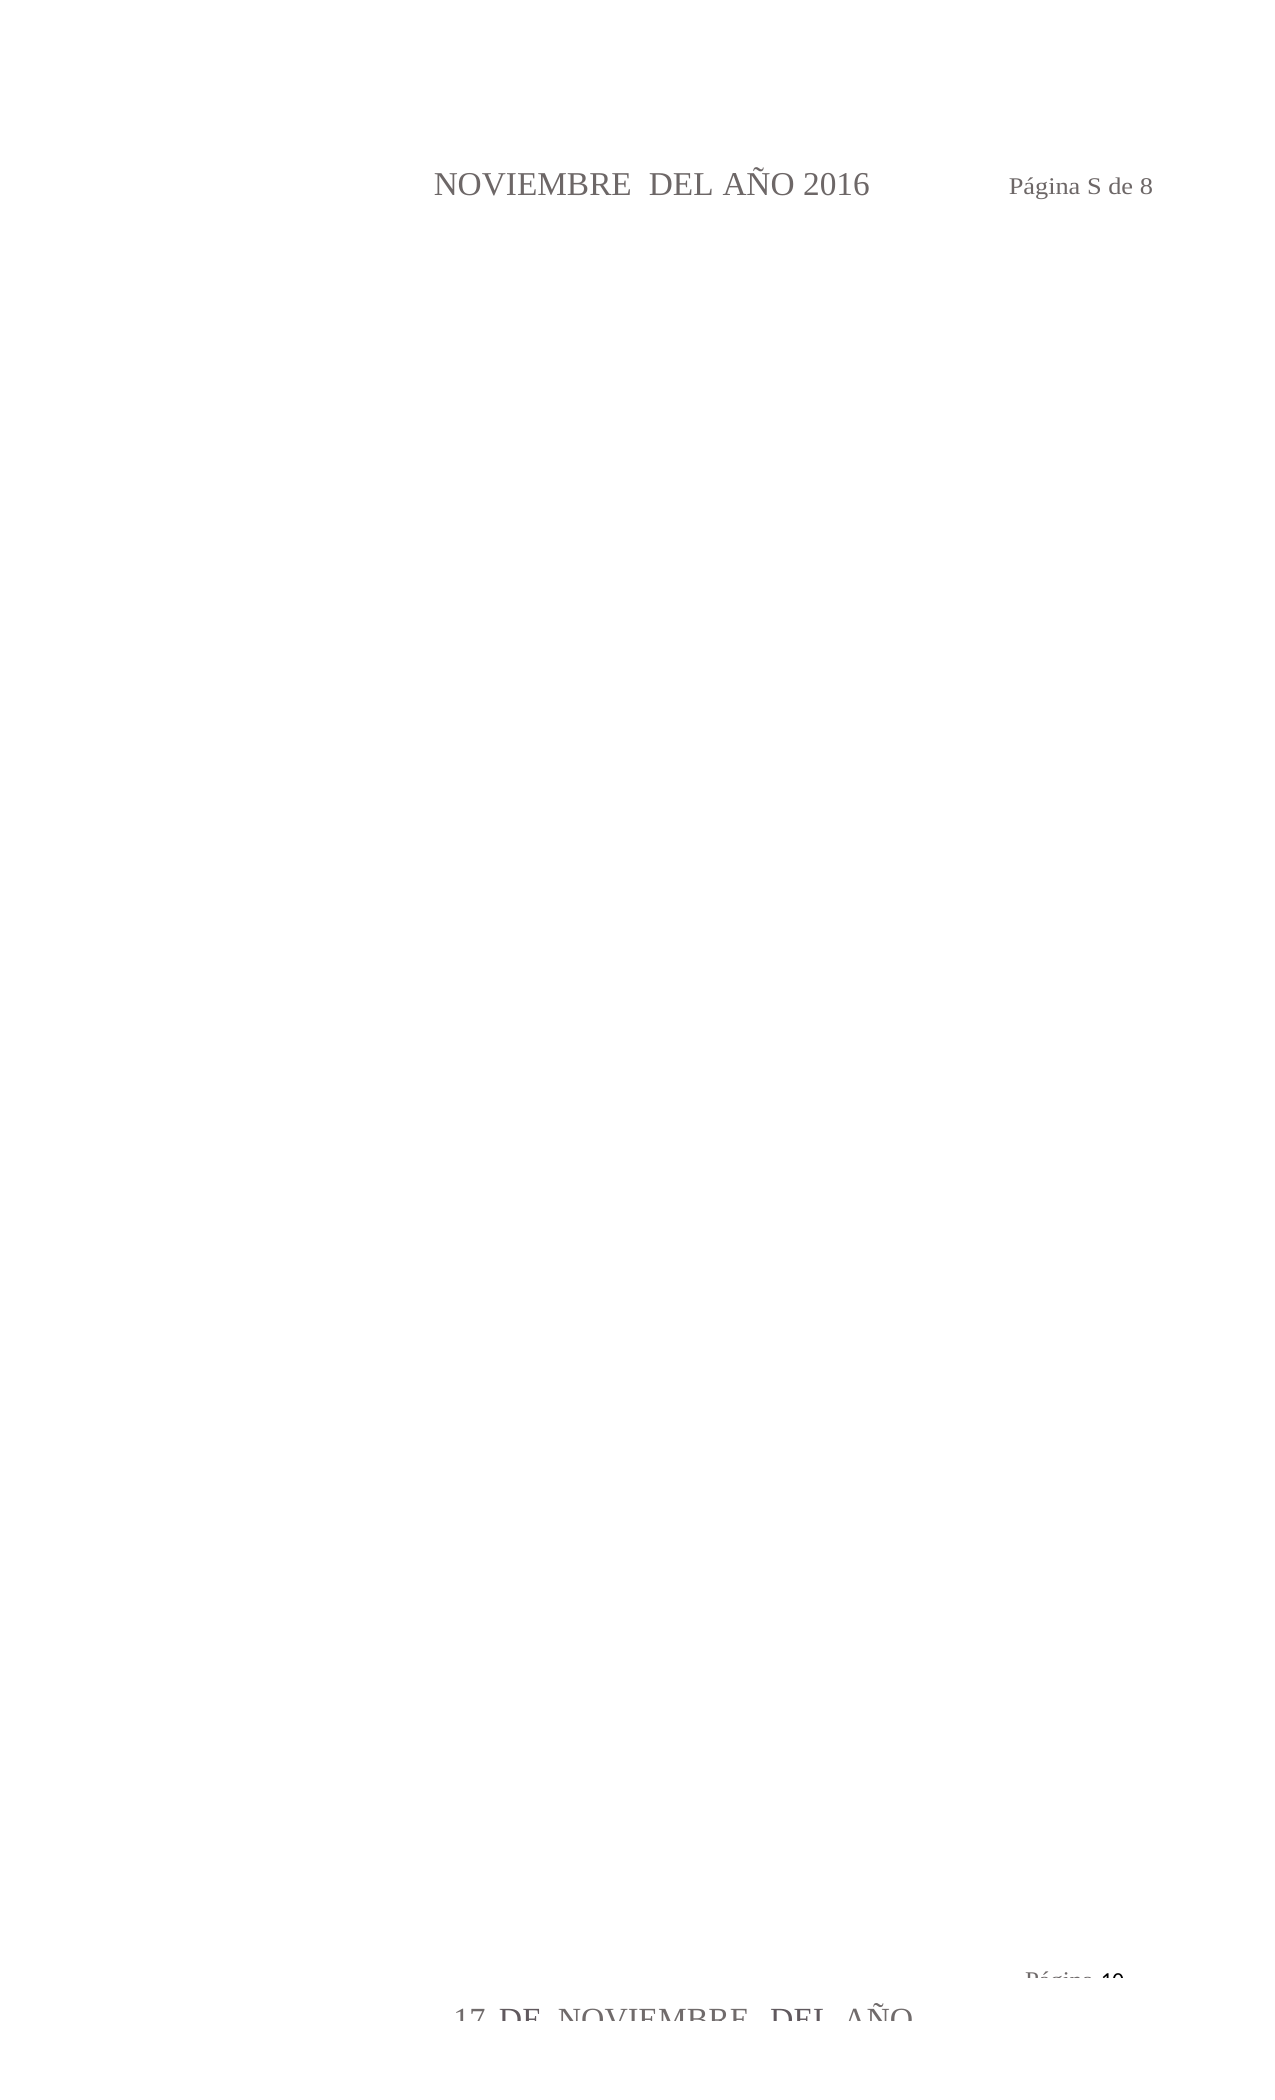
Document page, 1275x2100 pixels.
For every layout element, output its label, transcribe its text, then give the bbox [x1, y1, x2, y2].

subtitle 17 DE NOVIEMBRE DEL AÑO 2016 [433, 164, 975, 203]
subtitle Página S de 8 [1008, 172, 1244, 199]
